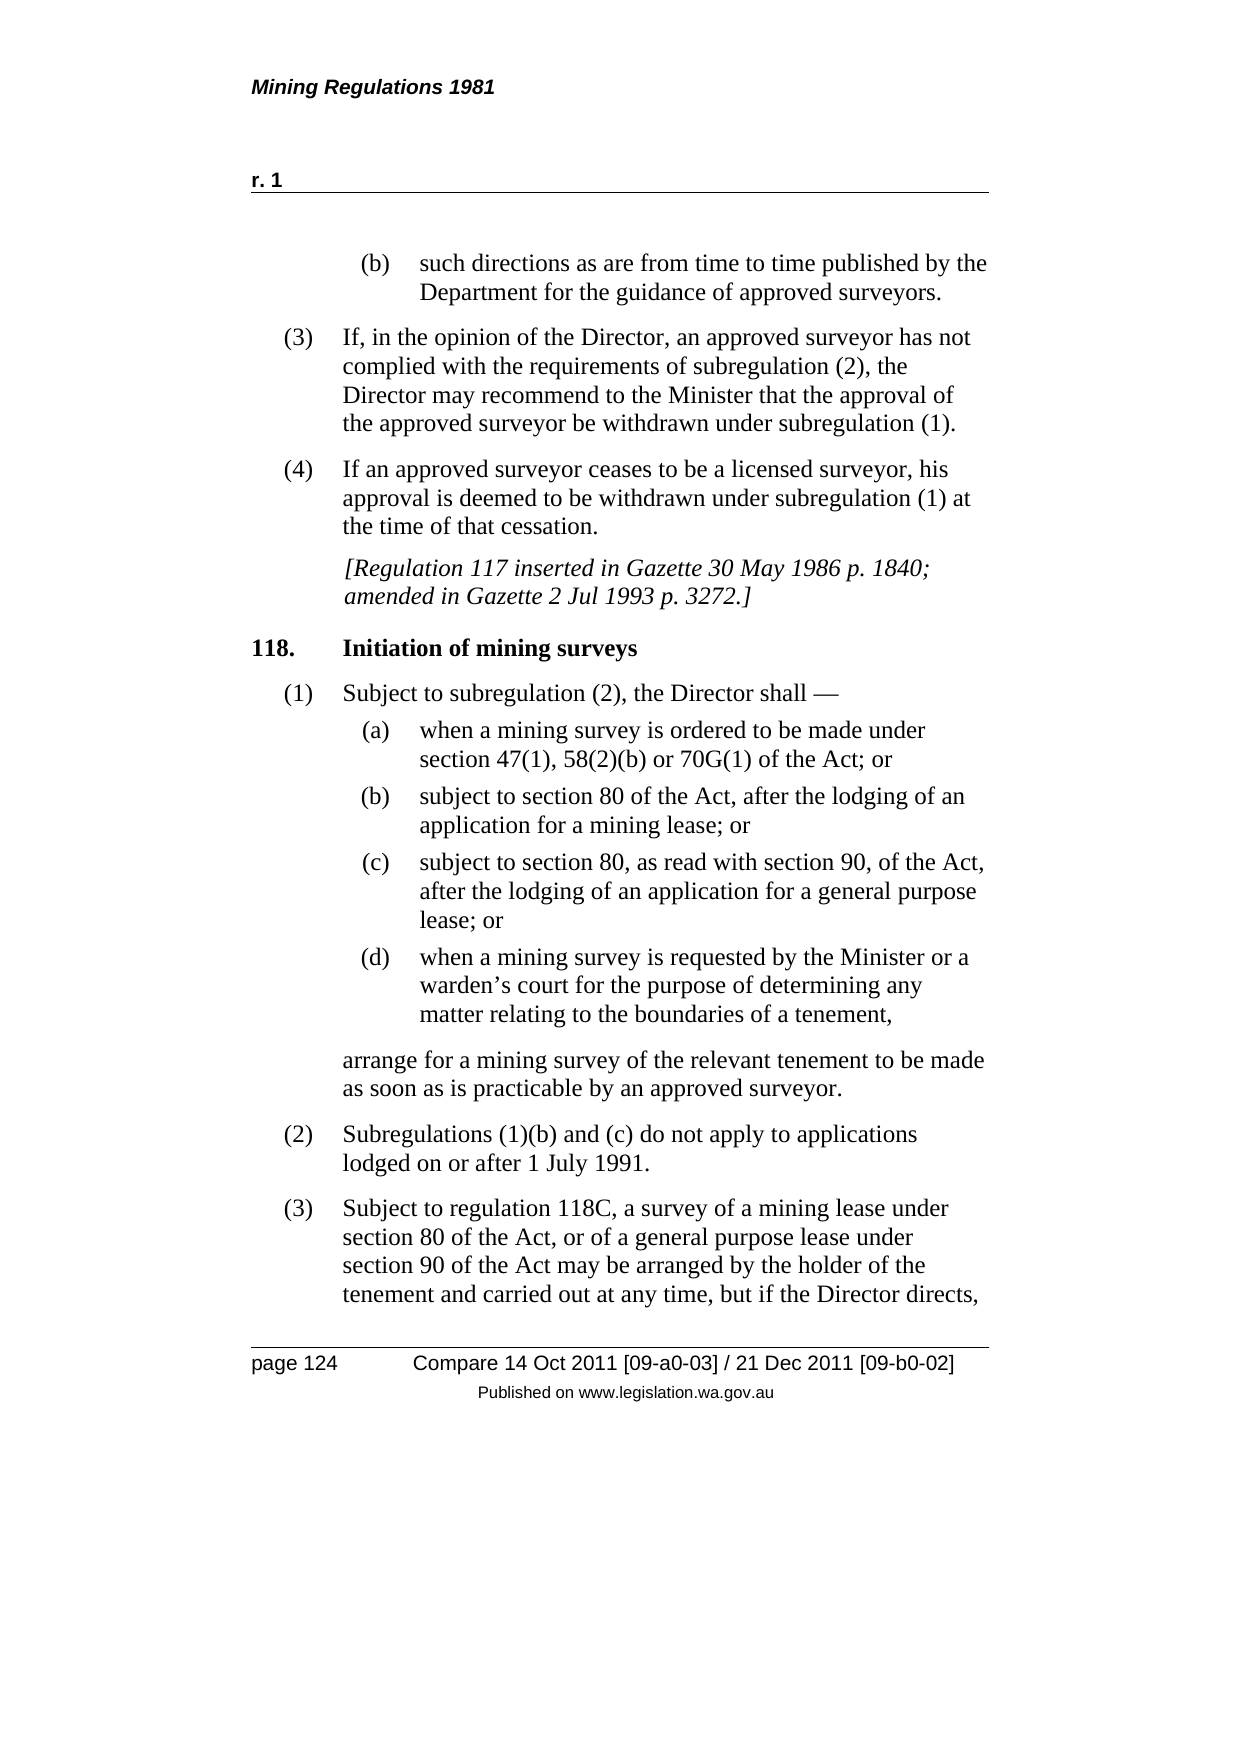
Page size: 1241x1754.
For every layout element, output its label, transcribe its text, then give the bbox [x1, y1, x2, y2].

text arrange for a mining survey of the relevant tenement to be made as soon as is practicable by an approved surveyor. [251, 1045, 989, 1102]
text (d) when a mining survey is requested by the Minister or a warden’s court for the purpose of determining any matter relating to the boundaries of a tenement, [251, 942, 989, 1028]
subtitle 118. Initiation of mining surveys [251, 633, 989, 662]
text (c) subject to section 80, as read with section 90, of the Act, after the lodging of an application for a general purpose lease; or [251, 847, 989, 933]
text (1) Subject to subregulation (2), the Director shall — [251, 678, 989, 707]
text (a) when a mining survey is ordered to be made under section 47(1), 58(2)(b) or 70G(1) of the Act; or [251, 716, 989, 773]
text (2) Subregulations (1)(b) and (c) do not apply to applications lodged on or after 1 July 1991. [251, 1119, 989, 1176]
text (4) If an approved surveyor ceases to be a licensed surveyor, his approval is deemed to be withdrawn under subregulation (1) at the time of that cessation. [251, 454, 989, 540]
text (b) such directions as are from time to time published by the Department for the guidance of approved surveyors. [251, 248, 989, 306]
text (3) If, in the opinion of the Director, an approved surveyor has not complied with the requirements of subregulation (2), the Director may recommend to the Minister that the approval of the approved surveyor be withdrawn under subregulation (1). [251, 322, 989, 437]
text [251, 1193, 989, 1308]
text (b) subject to section 80 of the Act, after the lodging of an application for a mining lease; or [251, 781, 989, 839]
text [Regulation 117 inserted in Gazette 30 May 1986 p. 1840; amended in Gazette 2 Jul 1993 p. 3272.] [251, 553, 989, 610]
